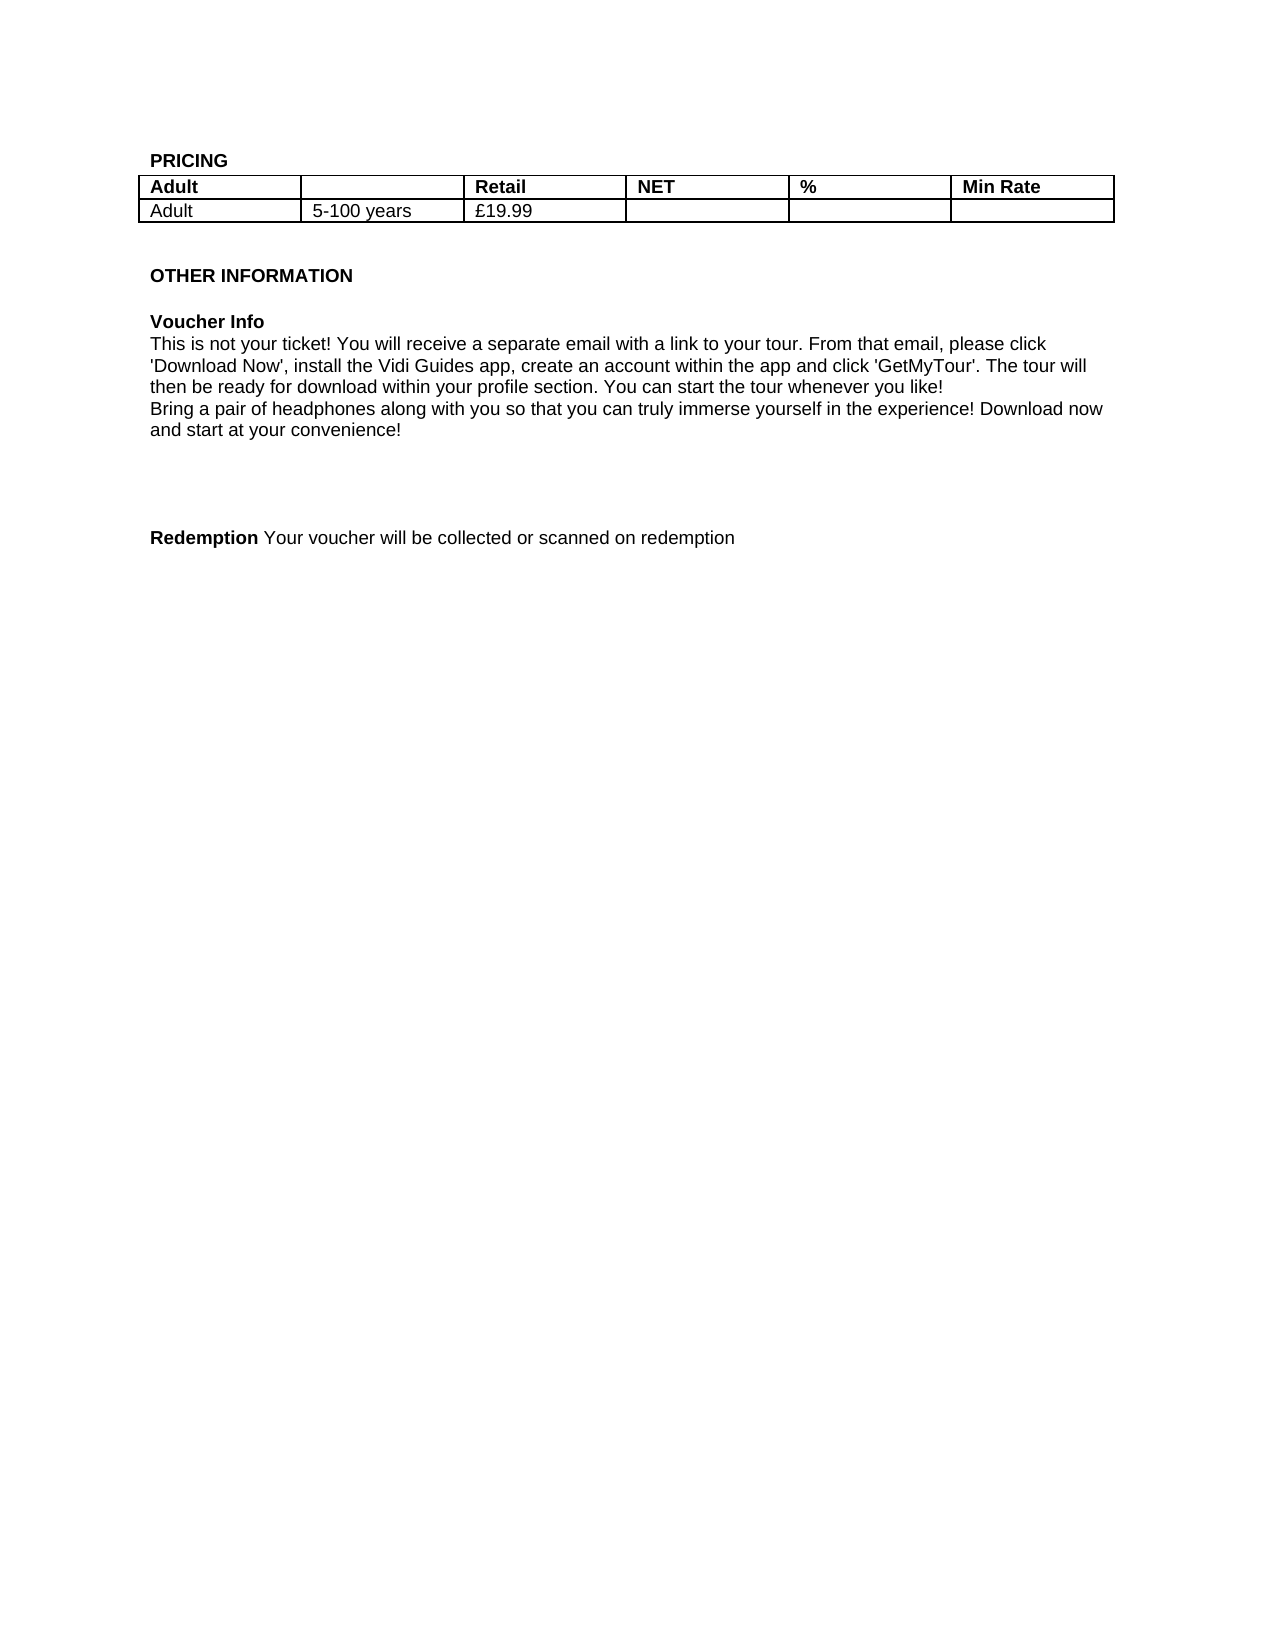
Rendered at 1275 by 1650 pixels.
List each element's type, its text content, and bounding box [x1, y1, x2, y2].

table_header NET [627, 176, 788, 198]
table_cell [790, 200, 950, 221]
subtitle Pricing [150, 150, 1125, 172]
table_header Min Rate [952, 176, 1113, 198]
table_cell [952, 200, 1113, 221]
table_header Retail [465, 176, 625, 198]
table_header % [790, 176, 950, 198]
table_cell 5-100 years [302, 200, 463, 221]
table_cell Adult [140, 200, 300, 221]
text This is not your ticket! You will receive a separate email with a link to your tour. From that email, please click 'Download Now', install the Vidi Guides app, create an account within the app and click 'GetMyTour'. The tour will then be ready for download within your profile section. You can start the tour whenever you like! Bring a pair of headphones along with you so that you can truly immerse yourself in the experience! Download now and start at your convenience! [150, 333, 1125, 441]
table_cell £19.99 [465, 200, 625, 221]
table_header Adult [140, 176, 300, 198]
text Redemption Your voucher will be collected or scanned on redemption [150, 527, 1125, 548]
subtitle Other Information [150, 265, 1125, 287]
table_header [302, 176, 463, 198]
table_cell [627, 200, 788, 221]
text Voucher Info [150, 311, 1125, 333]
